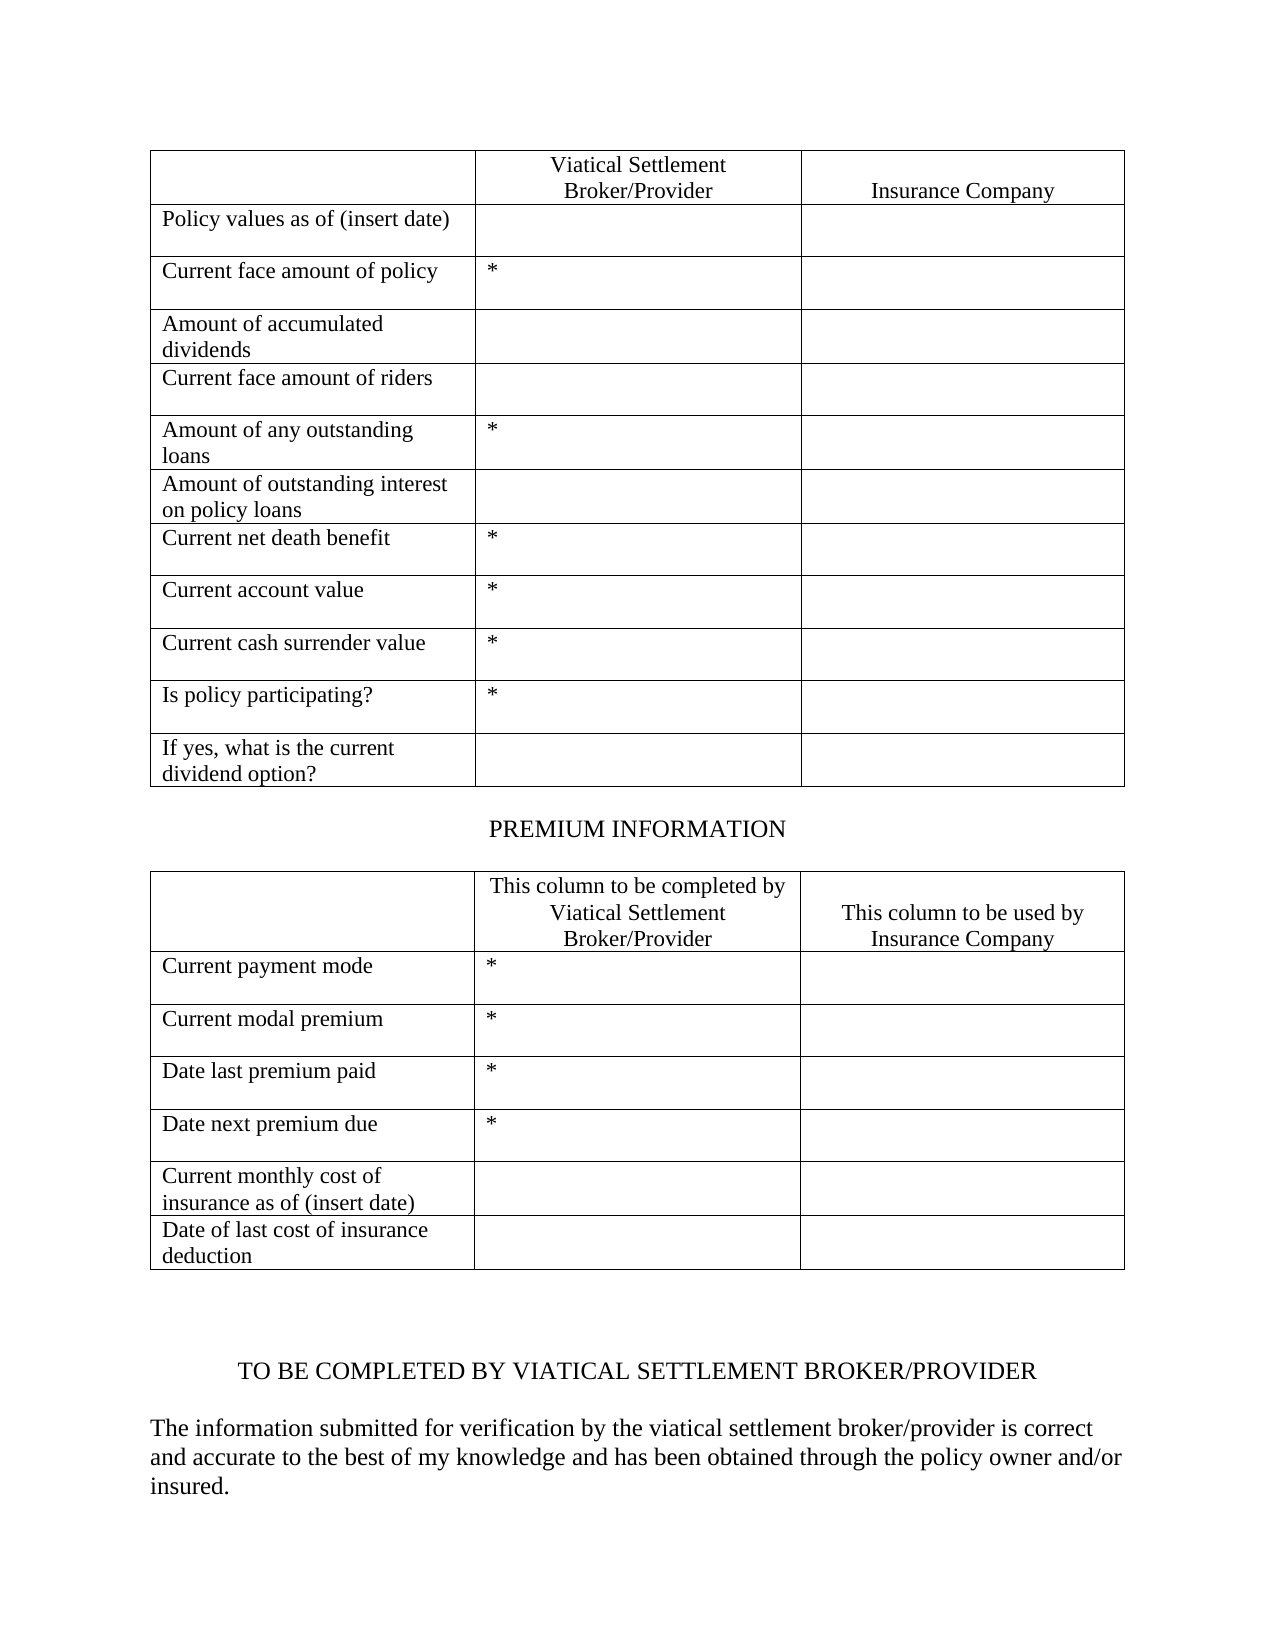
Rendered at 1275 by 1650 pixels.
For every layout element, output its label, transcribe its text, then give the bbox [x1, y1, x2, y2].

table_cell * [476, 257, 801, 309]
table_header [151, 872, 474, 951]
table_cell * [476, 416, 801, 469]
table_cell [801, 952, 1124, 1004]
table_cell [801, 1057, 1124, 1109]
table_cell [802, 524, 1124, 575]
table_cell [475, 1216, 800, 1269]
table_cell Amount of outstanding interest on policy loans [151, 470, 475, 522]
table_cell Amount of accumulated dividends [151, 310, 475, 362]
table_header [802, 151, 1124, 204]
table_cell Current modal premium [151, 1005, 474, 1056]
table_cell Amount of any outstanding loans [151, 416, 475, 469]
table_header [151, 151, 475, 204]
table_cell [475, 1162, 800, 1215]
table_cell Is policy participating? [151, 681, 475, 732]
text PREMIUM INFORMATION [150, 814, 1125, 842]
table_cell * [475, 952, 800, 1004]
table_cell [801, 1110, 1124, 1161]
table_cell Current net death benefit [151, 524, 475, 575]
text The information submitted for verification by the viatical settlement broker/provider is correct and accurate to the best of my knowledge and has been obtained through the policy owner and/or insured. [150, 1413, 1125, 1500]
table_cell Current face amount of riders [151, 364, 475, 415]
table_cell [802, 470, 1124, 522]
text TO BE COMPLETED BY VIATICAL SETTLEMENT BROKER/PROVIDER [150, 1356, 1125, 1385]
table_cell [802, 416, 1124, 469]
table_cell Date of last cost of insurance deduction [151, 1216, 474, 1269]
table_cell If yes, what is the current dividend option? [151, 734, 475, 786]
table_header This column to be completed by Viatical Settlement Broker/Provider [475, 872, 800, 951]
table_cell [476, 470, 801, 522]
table_cell Date last premium paid [151, 1057, 474, 1109]
table_cell [801, 1005, 1124, 1056]
table_cell [802, 629, 1124, 680]
table_cell Current face amount of policy [151, 257, 475, 309]
table_cell [801, 1216, 1124, 1269]
table_cell [802, 576, 1124, 627]
table_cell [476, 364, 801, 415]
table_cell [802, 681, 1124, 732]
table_header This column to be used by Insurance Company [801, 872, 1124, 951]
table_cell Current payment mode [151, 952, 474, 1004]
table_cell * [476, 681, 801, 732]
table_cell * [476, 524, 801, 575]
table_cell [802, 310, 1124, 362]
table_cell Current monthly cost of insurance as of (insert date) [151, 1162, 474, 1215]
table_cell [802, 364, 1124, 415]
table_cell [802, 205, 1124, 256]
table_cell [476, 205, 801, 256]
table_cell * [475, 1110, 800, 1161]
table_cell [476, 310, 801, 362]
table_cell Date next premium due [151, 1110, 474, 1161]
table_cell Current cash surrender value [151, 629, 475, 680]
table_cell [802, 734, 1124, 786]
table_cell * [476, 576, 801, 627]
table_cell Current account value [151, 576, 475, 627]
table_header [476, 151, 801, 204]
table_cell * [476, 629, 801, 680]
table_cell [802, 257, 1124, 309]
table_cell * [475, 1005, 800, 1056]
table_cell [801, 1162, 1124, 1215]
table_cell [476, 734, 801, 786]
table_cell Policy values as of (insert date) [151, 205, 475, 256]
table_cell * [475, 1057, 800, 1109]
